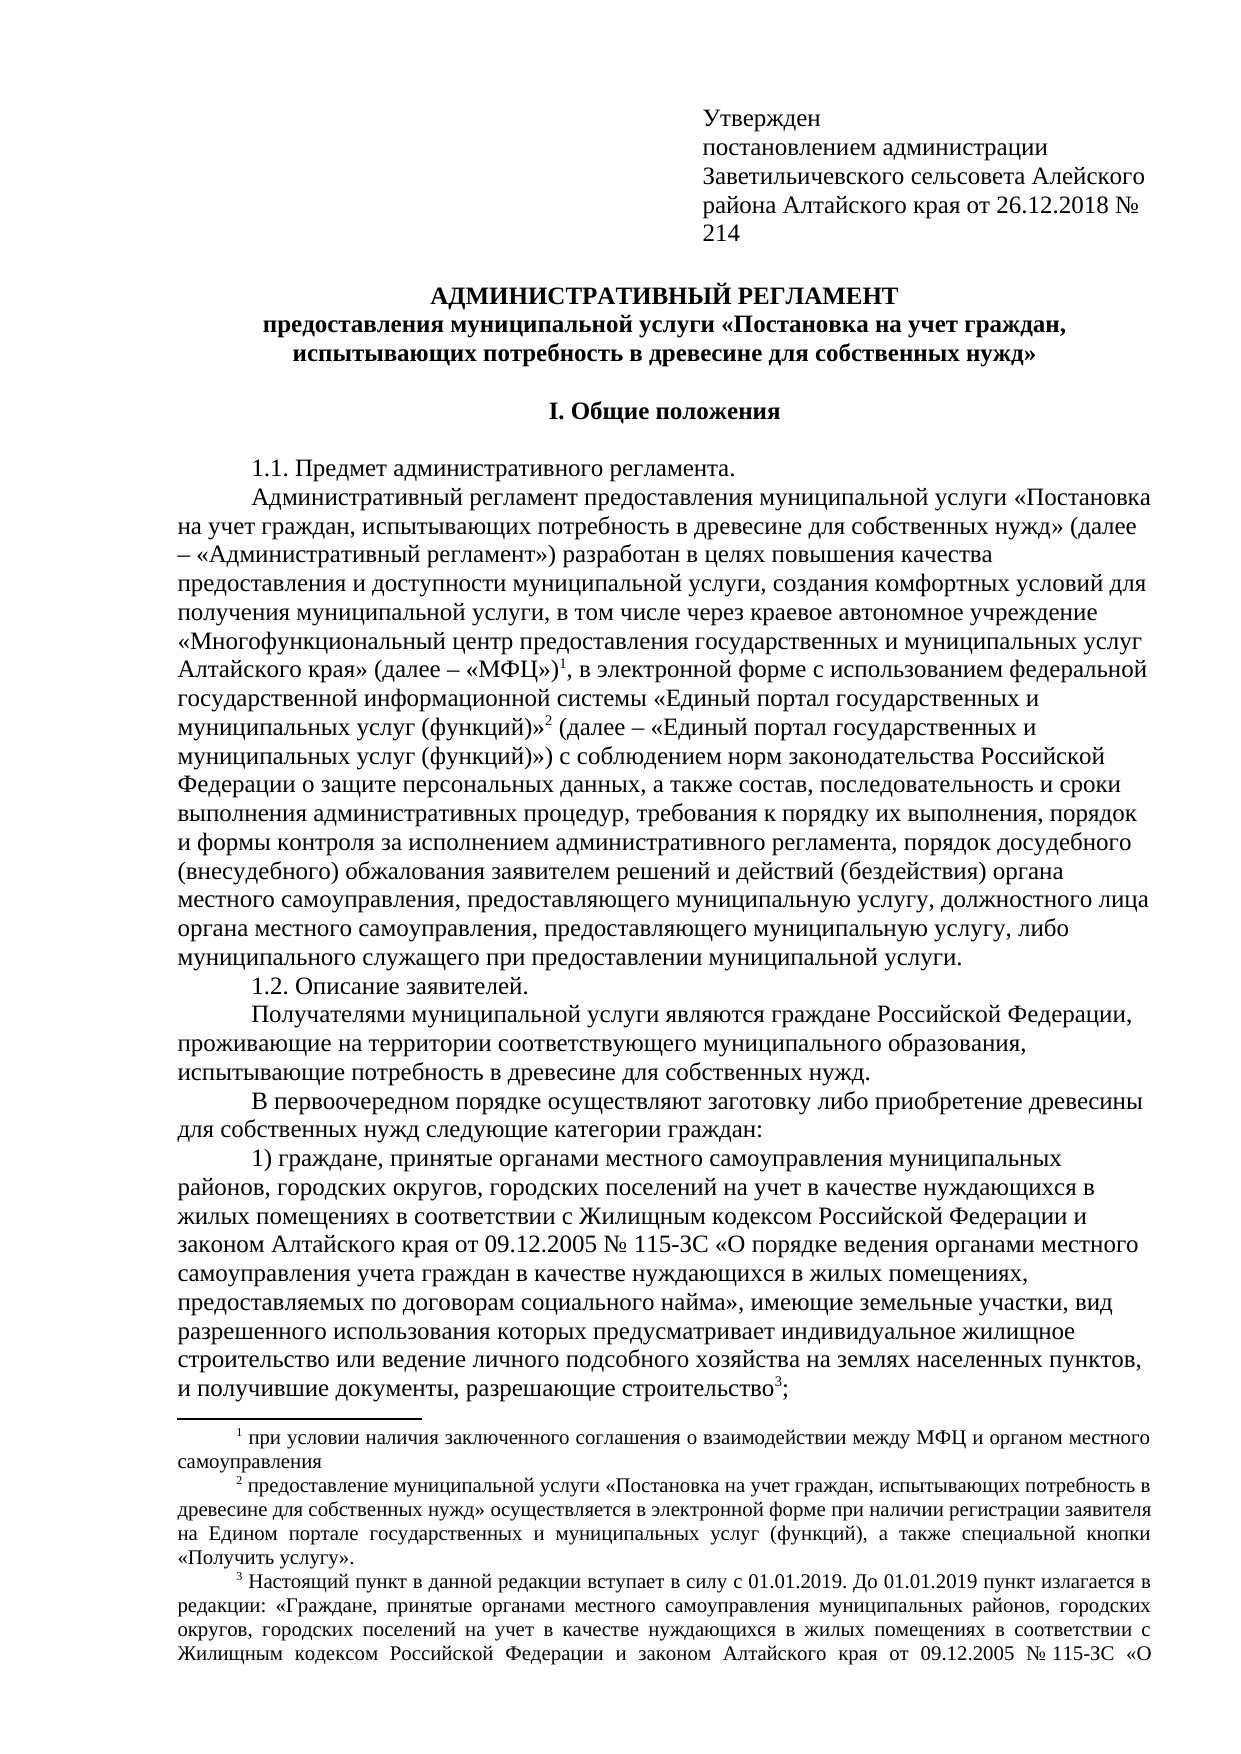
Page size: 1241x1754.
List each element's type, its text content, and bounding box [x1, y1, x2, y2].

text 1.1. Предмет административного регламента. [177, 453, 1152, 482]
text Утвержден [702, 103, 1149, 132]
text постановлением администрации Заветильичевского сельсовета Алейского района Алтайского края от 26.12.2018 № 214 [702, 132, 1152, 247]
text Административный регламент предоставления муниципальной услуги «Постановка на учет граждан, испытывающих потребность в древесине для собственных нужд» (далее – «Административный регламент») разработан в целях повышения качества предоставления и доступности муниципальной услуги, создания комфортных условий для получения муниципальной услуги, в том числе через краевое автономное учреждение «Многофункциональный центр предоставления государственных и муниципальных услуг Алтайского края» (далее – «МФЦ»), в электронной форме с использованием федеральной государственной информационной системы «Единый портал государственных и муниципальных услуг (функций)» (далее – «Единый портал государственных и муниципальных услуг (функций)») с соблюдением норм законодательства Российской Федерации о защите персональных данных, а также состав, последовательность и сроки выполнения административных процедур, требования к порядку их выполнения, порядок и формы контроля за исполнением административного регламента, порядок досудебного (внесудебного) обжалования заявителем решений и действий (бездействия) органа местного самоуправления, предоставляющего муниципальную услугу, должностного лица органа местного самоуправления, предоставляющего муниципальную услугу, либо муниципального служащего при предоставлении муниципальной услуги. [177, 482, 1152, 971]
text 1.2. Описание заявителей. [177, 971, 1152, 999]
text Получателями муниципальной услуги являются граждане Российской Федерации, проживающие на территории соответствующего муниципального образования, испытывающие потребность в древесине для собственных нужд. [177, 999, 1152, 1086]
text В первоочередном порядке осуществляют заготовку либо приобретение древесины для собственных нужд следующие категории граждан: [177, 1086, 1152, 1143]
text 1) граждане, принятые органами местного самоуправления муниципальных районов, городских округов, городских поселений на учет в качестве нуждающихся в жилых помещениях в соответствии с Жилищным кодексом Российской Федерации и законом Алтайского края от 09.12.2005 № 115-ЗС «О порядке ведения органами местного самоуправления учета граждан в качестве нуждающихся в жилых помещениях, предоставляемых по договорам социального найма», имеющие земельные участки, вид разрешенного использования которых предусматривает индивидуальное жилищное строительство или ведение личного подсобного хозяйства на землях населенных пунктов, и получившие документы, разрешающие строительство; [177, 1143, 1152, 1402]
text АДМИНИСТРАТИВНЫЙ РЕГЛАМЕНТ [177, 281, 1152, 309]
text I. Общие положения [177, 396, 1152, 424]
text предоставления муниципальной услуги «Постановка на учет граждан, испытывающих потребность в древесине для собственных нужд» [177, 309, 1152, 367]
